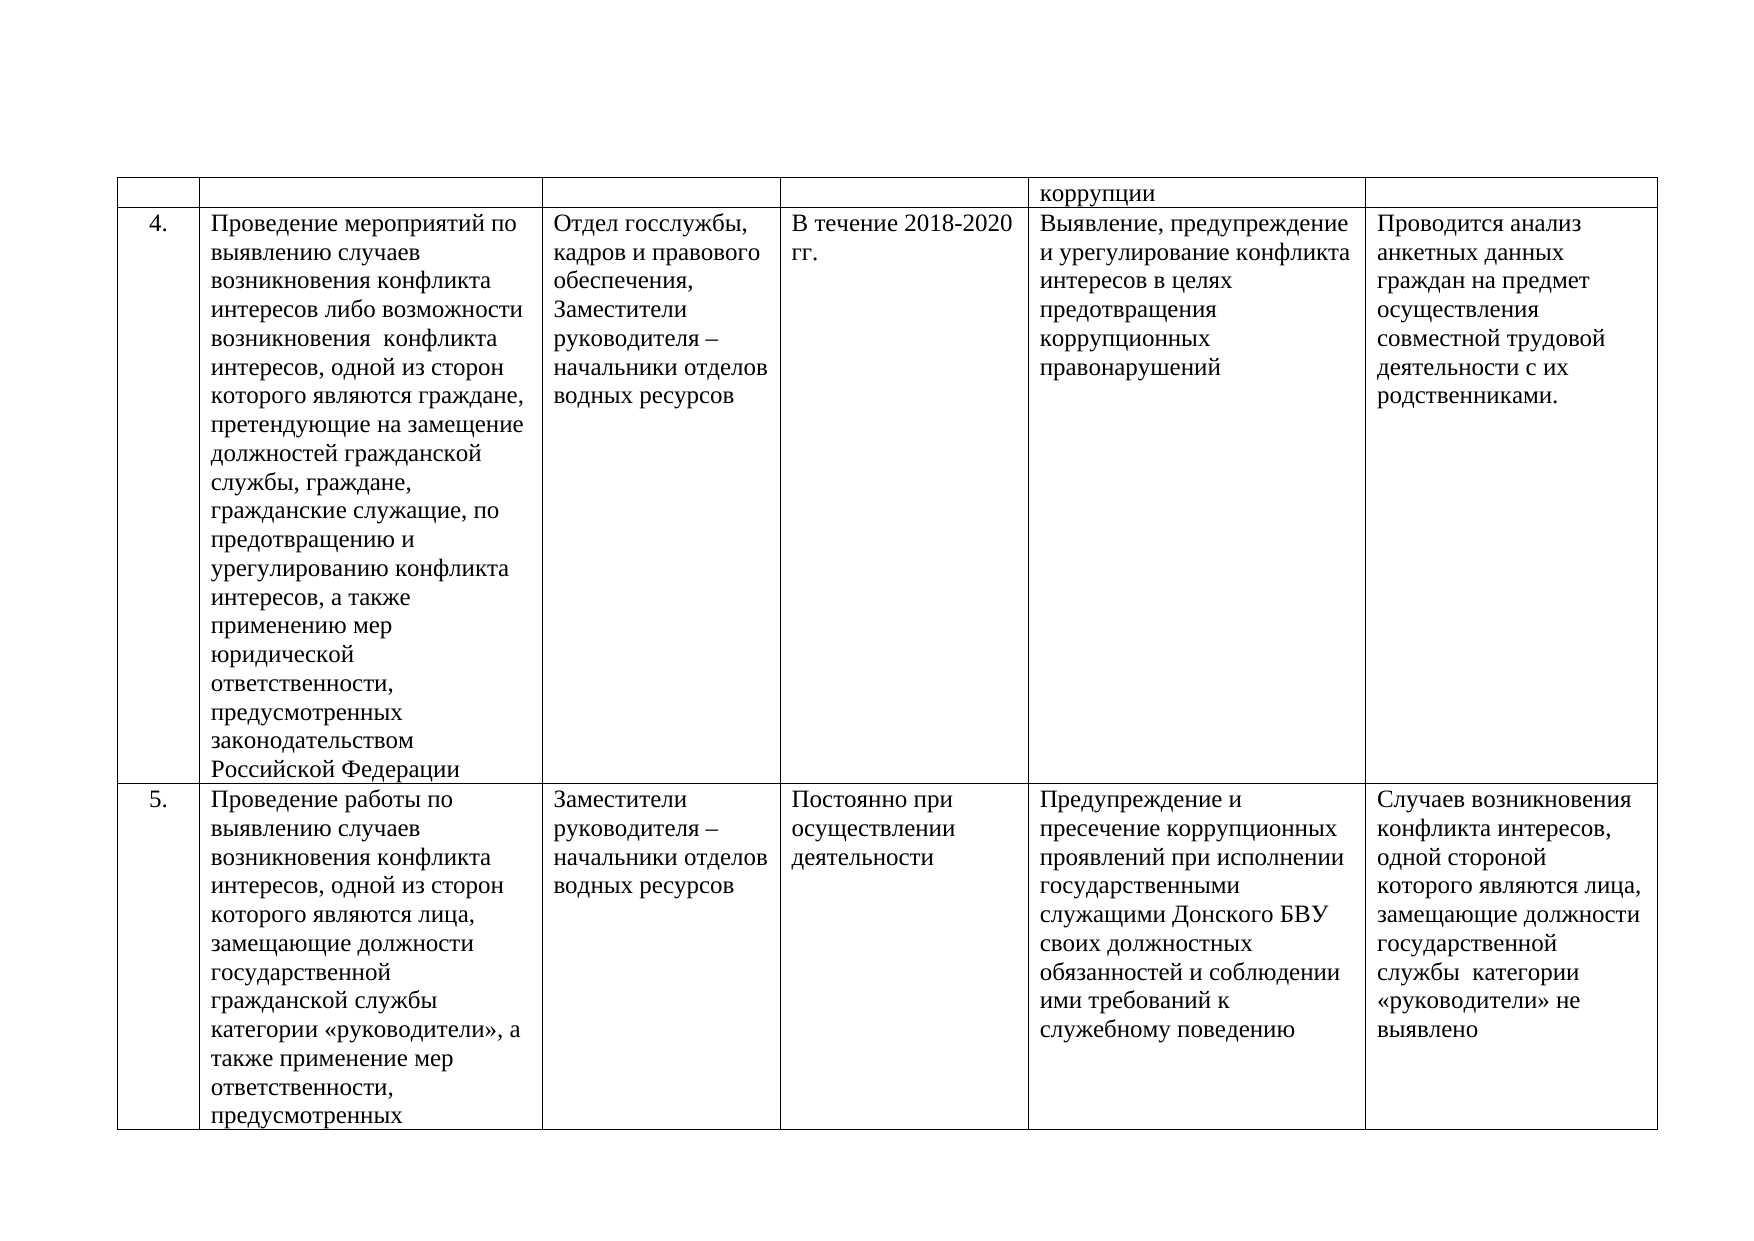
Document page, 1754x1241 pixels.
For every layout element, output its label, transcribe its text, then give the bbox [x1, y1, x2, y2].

table_cell 3. [118, 178, 199, 207]
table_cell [1366, 178, 1657, 207]
table_cell В течение 2018-2020 гг. [781, 208, 1028, 783]
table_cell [200, 784, 542, 1129]
table_cell 5. [118, 784, 199, 1129]
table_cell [1029, 178, 1365, 207]
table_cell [781, 178, 1028, 207]
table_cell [200, 178, 542, 207]
table_cell Выявление, предупреждение и урегулирование конфликта интересов в целях предотвращения коррупционных правонарушений [1029, 208, 1365, 783]
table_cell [543, 178, 780, 207]
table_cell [543, 784, 780, 1129]
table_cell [1366, 784, 1657, 1129]
table_cell Проводится анализ анкетных данных граждан на предмет осуществления совместной трудовой деятельности с их родственниками. [1366, 208, 1657, 783]
table_cell Отдел госслужбы, кадров и правового обеспечения, Заместители руководителя – начальники отделов водных ресурсов [543, 208, 780, 783]
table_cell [1029, 784, 1365, 1129]
table_cell 4. [118, 208, 199, 783]
table_cell Проведение мероприятий по выявлению случаев возникновения конфликта интересов либо возможности возникновения конфликта интересов, одной из сторон которого являются граждане, претендующие на замещение должностей гражданской службы, граждане, гражданские служащие, по предотвращению и урегулированию конфликта интересов, а также применению мер юридической ответственности, предусмотренных законодательством Российской Федерации [200, 208, 542, 783]
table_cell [781, 784, 1028, 1129]
